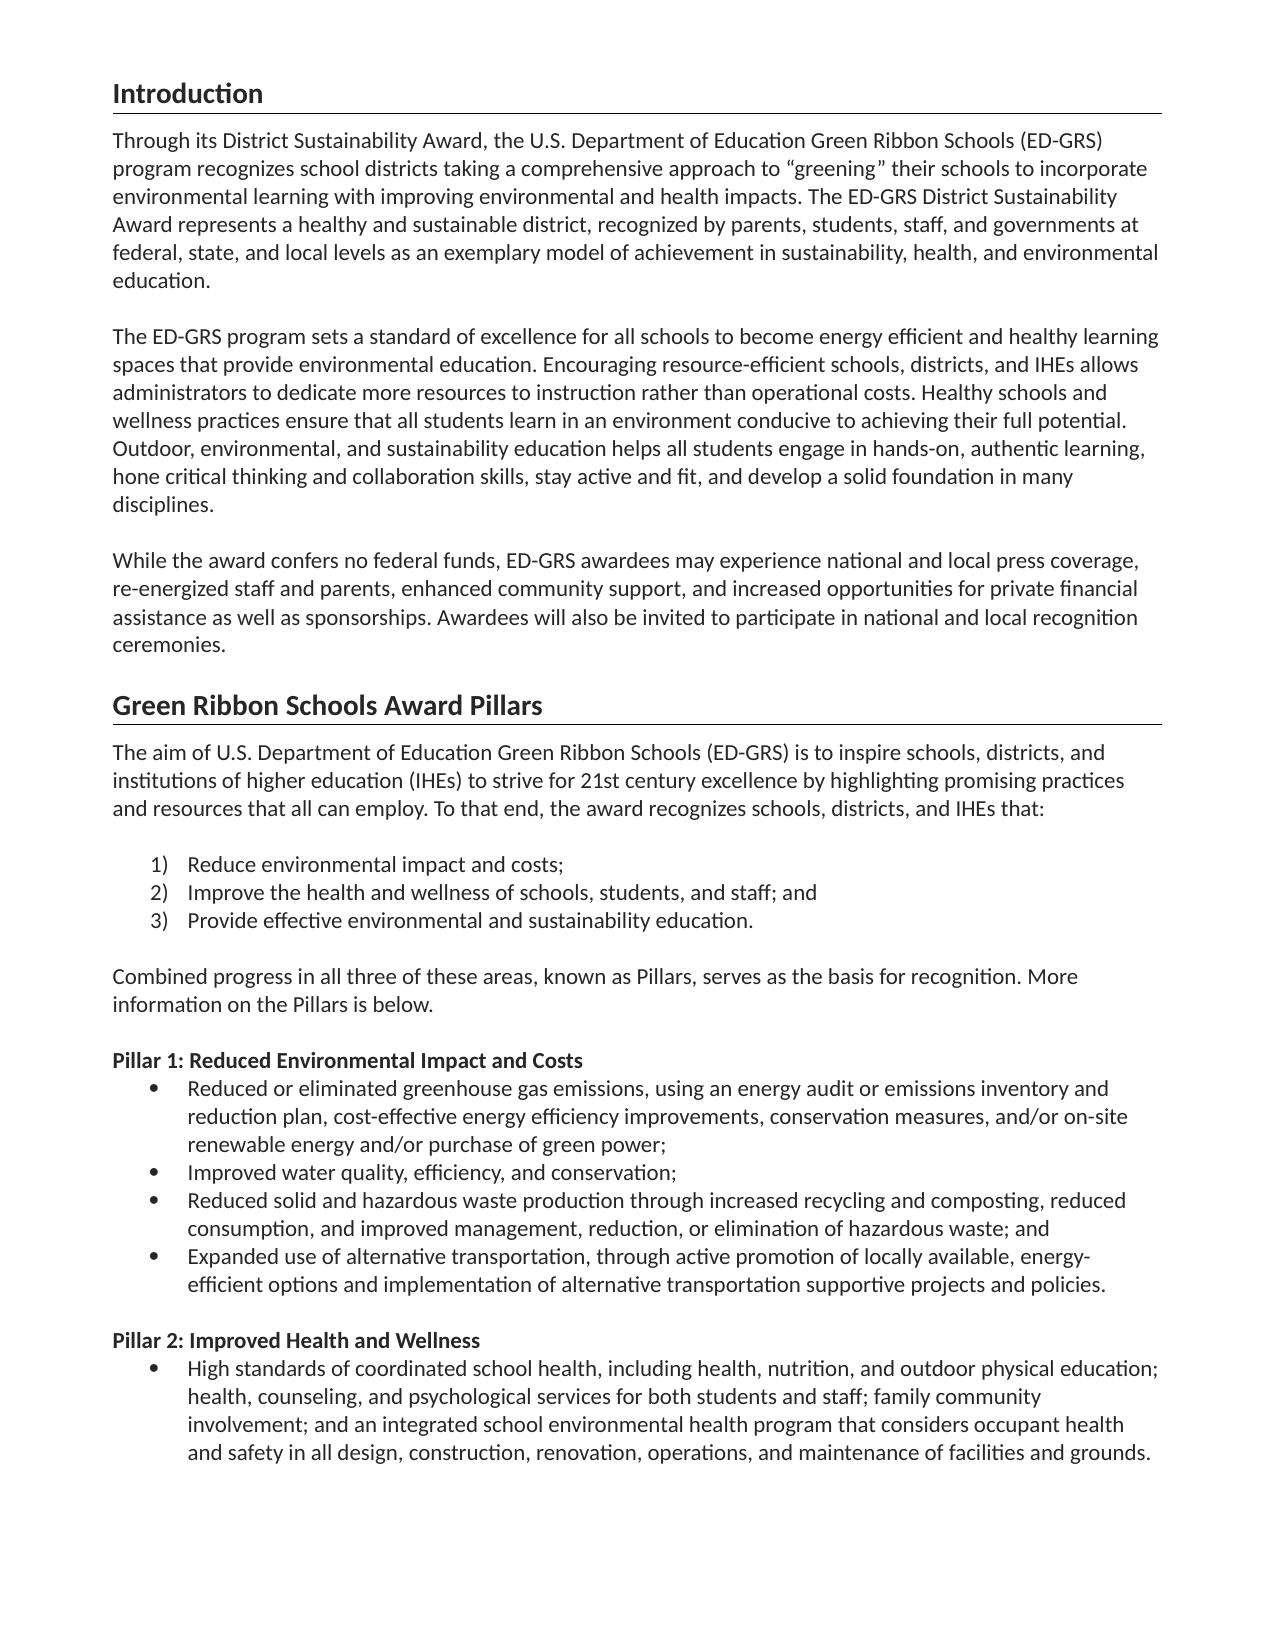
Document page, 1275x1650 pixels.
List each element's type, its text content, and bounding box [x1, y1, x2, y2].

list Expanded use of alternative transportation, through active promotion of locally available, energy-efficient options and implementation of alternative transportation supportive projects and policies. [150, 1242, 1162, 1298]
text Combined progress in all three of these areas, known as Pillars, serves as the basis for recognition. More information on the Pillars is below. [112, 962, 1162, 1018]
list Provide effective environmental and sustainability education. [150, 906, 1162, 934]
subtitle Introduction [112, 75, 1162, 114]
list Improve the health and wellness of schools, students, and staff; and [150, 878, 1162, 906]
list Reduce environmental impact and costs; [150, 850, 1162, 878]
list Reduced or eliminated greenhouse gas emissions, using an energy audit or emissions inventory and reduction plan, cost-effective energy efficiency improvements, conservation measures, and/or on-site renewable energy and/or purchase of green power; [150, 1074, 1162, 1158]
text While the award confers no federal funds, ED-GRS awardees may experience national and local press coverage, re-energized staff and parents, enhanced community support, and increased opportunities for private financial assistance as well as sponsorships. Awardees will also be invited to participate in national and local recognition ceremonies. [112, 547, 1162, 659]
list Improved water quality, efficiency, and conservation; [150, 1158, 1162, 1186]
text The aim of U.S. Department of Education Green Ribbon Schools (ED-GRS) is to inspire schools, districts, and institutions of higher education (IHEs) to strive for 21st century excellence by highlighting promising practices and resources that all can employ. To that end, the award recognizes schools, districts, and IHEs that: [112, 738, 1162, 822]
text The ED-GRS program sets a standard of excellence for all schools to become energy efficient and healthy learning spaces that provide environmental education. Encouraging resource-efficient schools, districts, and IHEs allows administrators to dedicate more resources to instruction rather than operational costs. Healthy schools and wellness practices ensure that all students learn in an environment conducive to achieving their full potential. Outdoor, environmental, and sustainability education helps all students engage in hands-on, authentic learning, hone critical thinking and collaboration skills, stay active and fit, and develop a solid foundation in many disciplines. [112, 322, 1162, 518]
list High standards of coordinated school health, including health, nutrition, and outdoor physical education; health, counseling, and psychological services for both students and staff; family community involvement; and an integrated school environmental health program that considers occupant health and safety in all design, construction, renovation, operations, and maintenance of facilities and grounds. [150, 1354, 1162, 1466]
text Pillar 2: Improved Health and Wellness [112, 1326, 1162, 1354]
list Reduced solid and hazardous waste production through increased recycling and composting, reduced consumption, and improved management, reduction, or elimination of hazardous waste; and [150, 1186, 1162, 1242]
text Pillar 1: Reduced Environmental Impact and Costs [112, 1046, 1162, 1074]
subtitle Green Ribbon Schools Award Pillars [112, 687, 1162, 725]
text Through its District Sustainability Award, the U.S. Department of Education Green Ribbon Schools (ED-GRS) program recognizes school districts taking a comprehensive approach to “greening” their schools to incorporate environmental learning with improving environmental and health impacts. The ED-GRS District Sustainability Award represents a healthy and sustainable district, recognized by parents, students, staff, and governments at federal, state, and local levels as an exemplary model of achievement in sustainability, health, and environmental education. [112, 126, 1162, 294]
